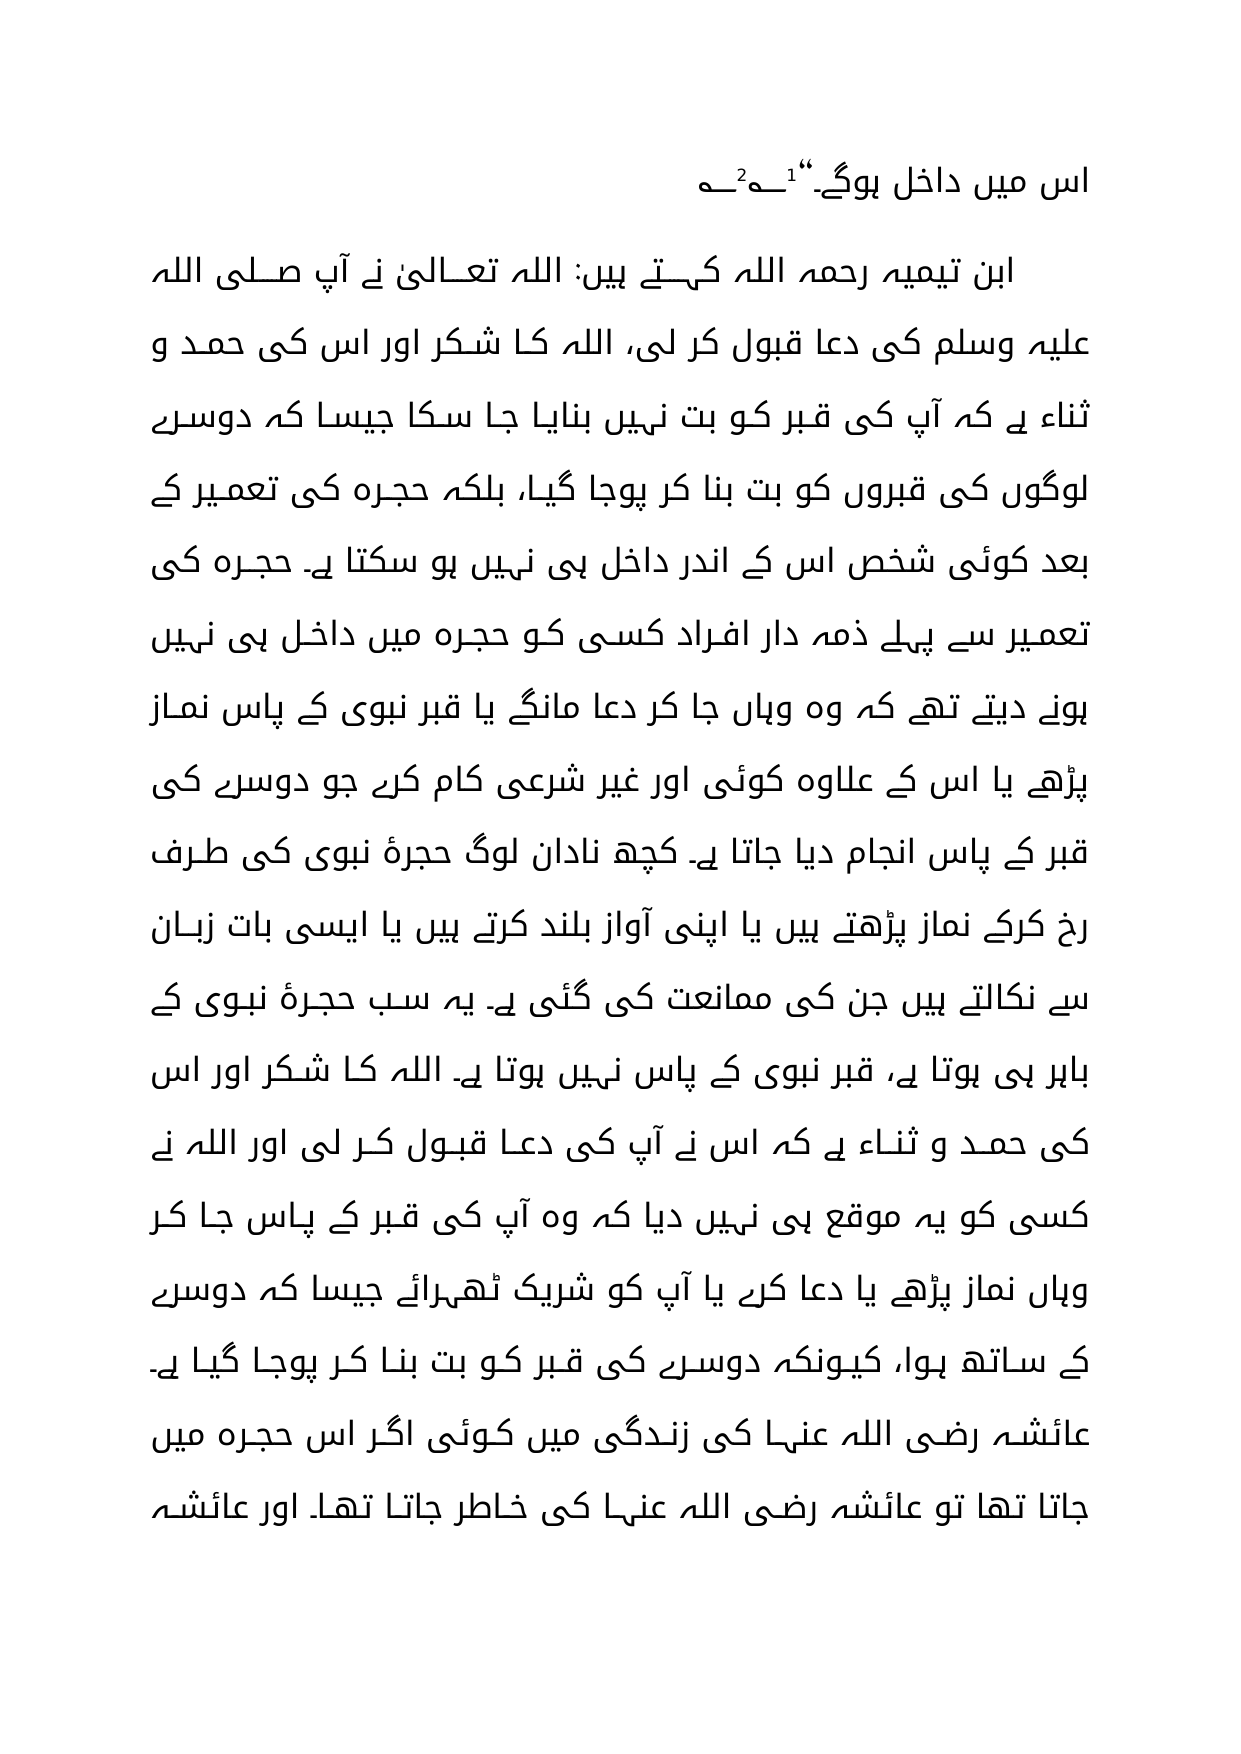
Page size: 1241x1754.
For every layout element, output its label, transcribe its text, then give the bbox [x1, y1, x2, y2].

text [150, 239, 1090, 1539]
text آپ صلی اللہ علیہ وسلم اہل کتاب اور تمام کفار کے برخلاف عمل کو پسند فرماتے تھے۔ آپ صلی اللہ علیہ وسلم کو اپنی امت کے بارے میں اندیشہ تھا کہ یہ لوگ اہل کتاب اور کفار کے نقش قدم کی پیروی نہ کرنے لگیں۔ کیا آپ نے نبی کریم صلی اللہ علیہ وسلم کے اس ارشاد پر غور نہیں کیا جس میں عار دلانے اور ڈانٹنے کے انداز میں فرماتے ہیں کہ ”تم لوگ یقینی طور پر گزشتہ قوموں کے نقش قدم پر چلوگے، بالکل قدم سے قدم ملا کر یہاں تک کہ اگر ان میں سے کوئی گوہ کے سوراخ میں داخل ہوگا تو تم لوگ بھی اس میں داخل ہوگے۔“؎؎ [150, 150, 1090, 213]
